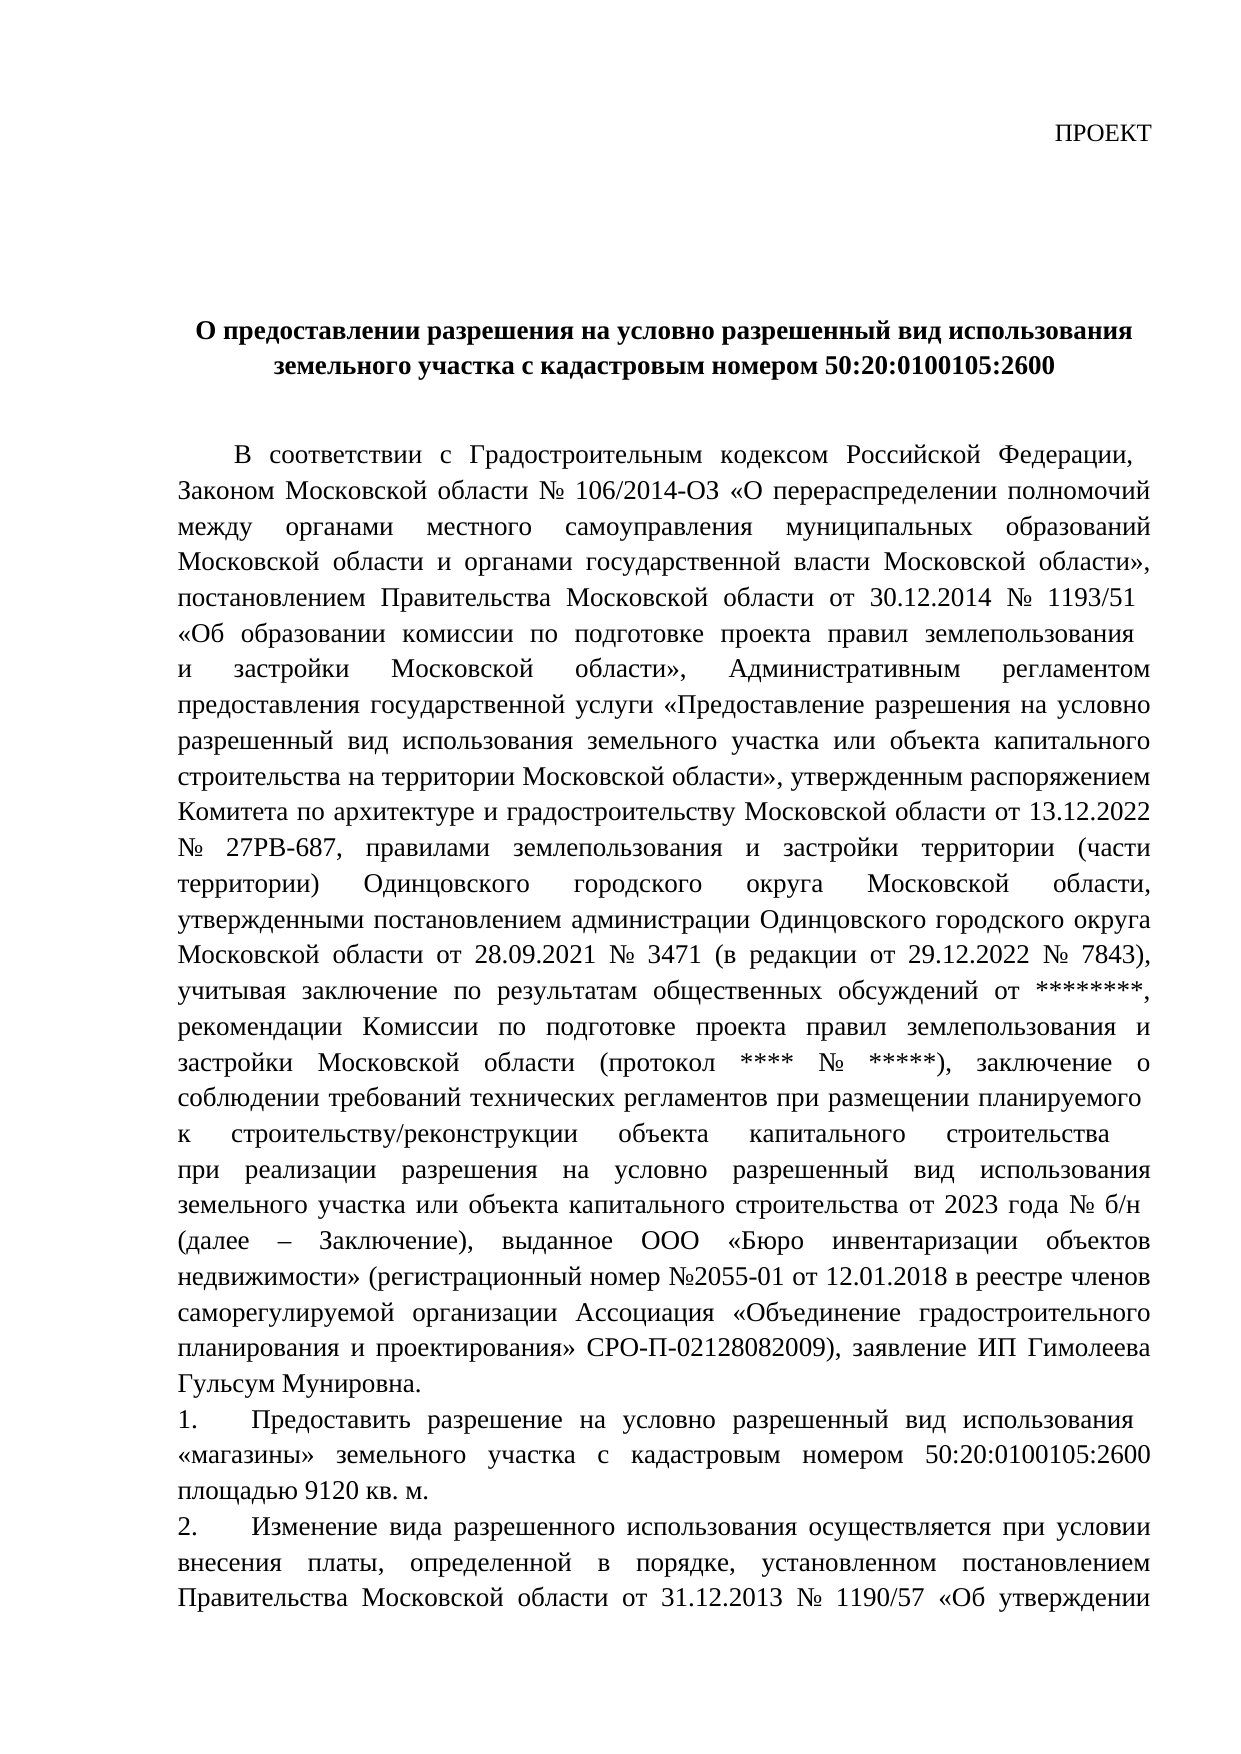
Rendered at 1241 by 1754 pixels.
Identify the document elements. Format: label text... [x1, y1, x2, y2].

text ПРОЕКТ [768, 118, 1152, 147]
text О предоставлении разрешения на условно разрешенный вид использования земельного участка с кадастровым номером 50:20:0100105:2600 [177, 314, 1152, 381]
text В соответствии с Градостроительным кодексом Российской Федерации, Законом Московской области № 106/2014-ОЗ «О перераспределении полномочий между органами местного самоуправления муниципальных образований Московской области и органами государственной власти Московской области», постановлением Правительства Московской области от 30.12.2014 № 1193/51 «Об образовании комиссии по подготовке проекта правил землепользования и застройки Московской области», Административным регламентом предоставления государственной услуги «Предоставление разрешения на условно разрешенный вид использования земельного участка или объекта капитального строительства на территории Московской области», утвержденным распоряжением Комитета по архитектуре и градостроительству Московской области от 13.12.2022 № 27РВ-687, правилами землепользования и застройки территории (части территории) Одинцовского городского округа Московской области, утвержденными постановлением администрации Одинцовского городского округа Московской области от 28.09.2021 № 3471 (в редакции от 29.12.2022 № 7843), учитывая заключение по результатам общественных обсуждений от ********, рекомендации Комиссии по подготовке проекта правил землепользования и застройки Московской области (протокол **** № *****), заключение о соблюдении требований технических регламентов при размещении планируемого к строительству/реконструкции объекта капитального строительства при реализации разрешения на условно разрешенный вид использования земельного участка или объекта капитального строительства от 2023 года № б/н (далее – Заключение), выданное ООО «Бюро инвентаризации объектов недвижимости» (регистрационный номер №2055-01 от 12.01.2018 в реестре членов саморегулируемой организации Ассоциация «Объединение градостроительного планирования и проектирования» СРО-П-02128082009), заявление ИП Гимолеева Гульсум Мунировна. [177, 438, 1152, 1398]
list Предоставить разрешение на условно разрешенный вид использования «магазины» земельного участка с кадастровым номером 50:20:0100105:2600 площадью 9120 кв. м. [177, 1403, 1152, 1506]
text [177, 1510, 1152, 1613]
